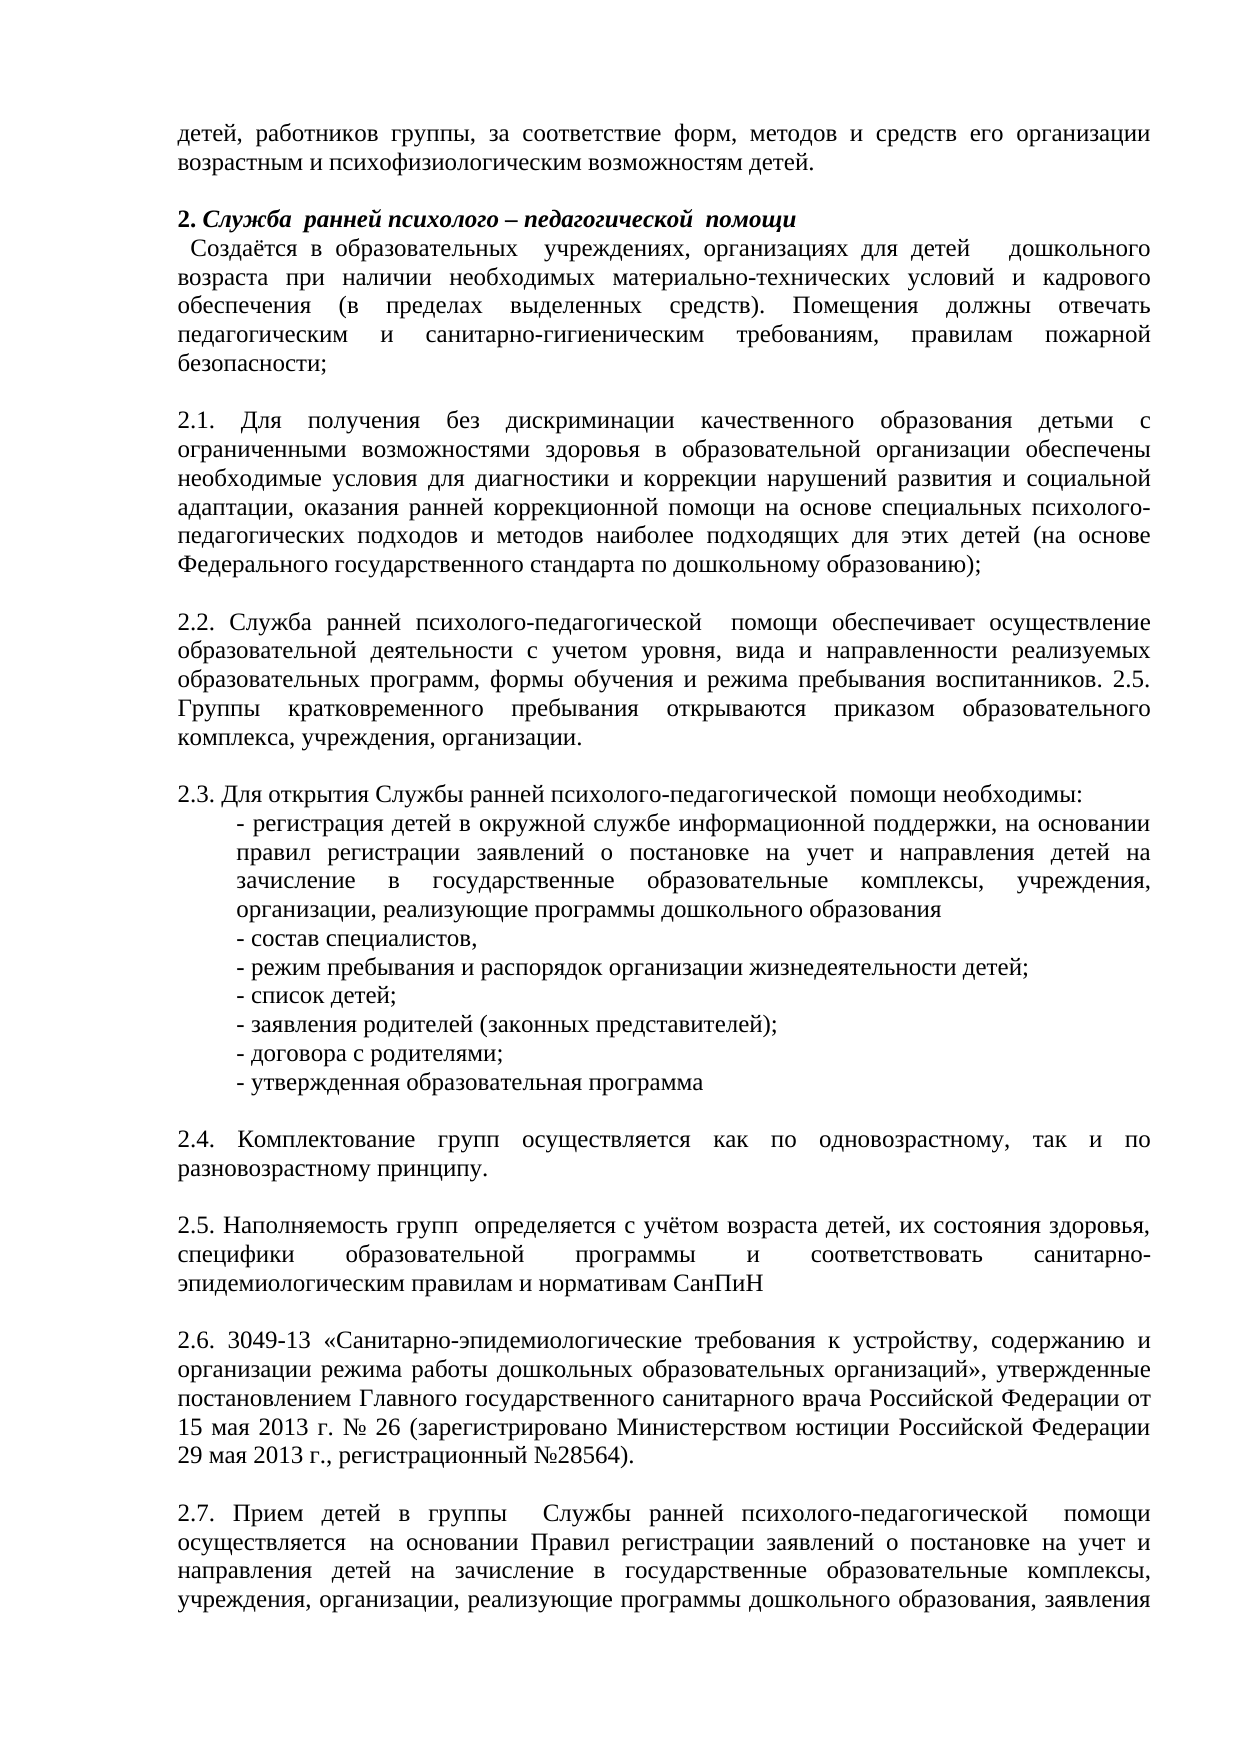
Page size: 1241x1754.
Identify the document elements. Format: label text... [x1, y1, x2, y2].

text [177, 1498, 1152, 1613]
text 2.5. Наполняемость групп определяется с учётом возраста детей, их состояния здоровья, специфики образовательной программы и соответствовать санитарно-эпидемиологическим правилам и нормативам СанПиН [177, 1211, 1152, 1297]
text - договора с родителями; [236, 1038, 1152, 1067]
text 2.6. 3049-13 «Санитарно-эпидемиологические требования к устройству, содержанию и организации режима работы дошкольных образовательных организаций», утвержденные постановлением Главного государственного санитарного врача Российской Федерации от 15 мая 2013 г. № 26 (зарегистрировано Министерством юстиции Российской Федерации 29 мая 2013 г., регистрационный №28564). [177, 1326, 1152, 1469]
text - состав специалистов, [236, 923, 1152, 952]
text 2.4. Комплектование групп осуществляется как по одновозрастному, так и по разновозрастному принципу. [177, 1124, 1152, 1182]
text - регистрация детей в окружной службе информационной поддержки, на основании правил регистрации заявлений о постановке на учет и направления детей на зачисление в государственные образовательные комплексы, учреждения, организации, реализующие программы дошкольного образования [236, 808, 1152, 923]
text 2. Служба ранней психолого – педагогической помощи [177, 204, 1152, 233]
text Создаётся в образовательных учреждениях, организациях для детей дошкольного возраста при наличии необходимых материально-технических условий и кадрового обеспечения (в пределах выделенных средств). Помещения должны отвечать педагогическим и санитарно-гигиеническим требованиям, правилам пожарной безопасности; [177, 233, 1152, 377]
text - утвержденная образовательная программа [236, 1067, 1152, 1096]
text - режим пребывания и распорядок организации жизнедеятельности детей; [236, 952, 1152, 981]
text детей, работников группы, за соответствие форм, методов и средств его организации возрастным и психофизиологическим возможностям детей. [177, 118, 1152, 176]
text 2.1. Для получения без дискриминации качественного образования детьми с ограниченными возможностями здоровья в образовательной организации обеспечены необходимые условия для диагностики и коррекции нарушений развития и социальной адаптации, оказания ранней коррекционной помощи на основе специальных психолого-педагогических подходов и методов наиболее подходящих для этих детей (на основе Федерального государственного стандарта по дошкольному образованию); [177, 406, 1152, 578]
text 2.2. Служба ранней психолого-педагогической помощи обеспечивает осуществление образовательной деятельности с учетом уровня, вида и направленности реализуемых образовательных программ, формы обучения и режима пребывания воспитанников. 2.5. Группы кратковременного пребывания открываются приказом образовательного комплекса, учреждения, организации. [177, 607, 1152, 751]
text - список детей; [236, 981, 1152, 1009]
text - заявления родителей (законных представителей); [236, 1009, 1152, 1038]
text 2.3. Для открытия Службы ранней психолого-педагогической помощи необходимы: [177, 779, 1152, 808]
